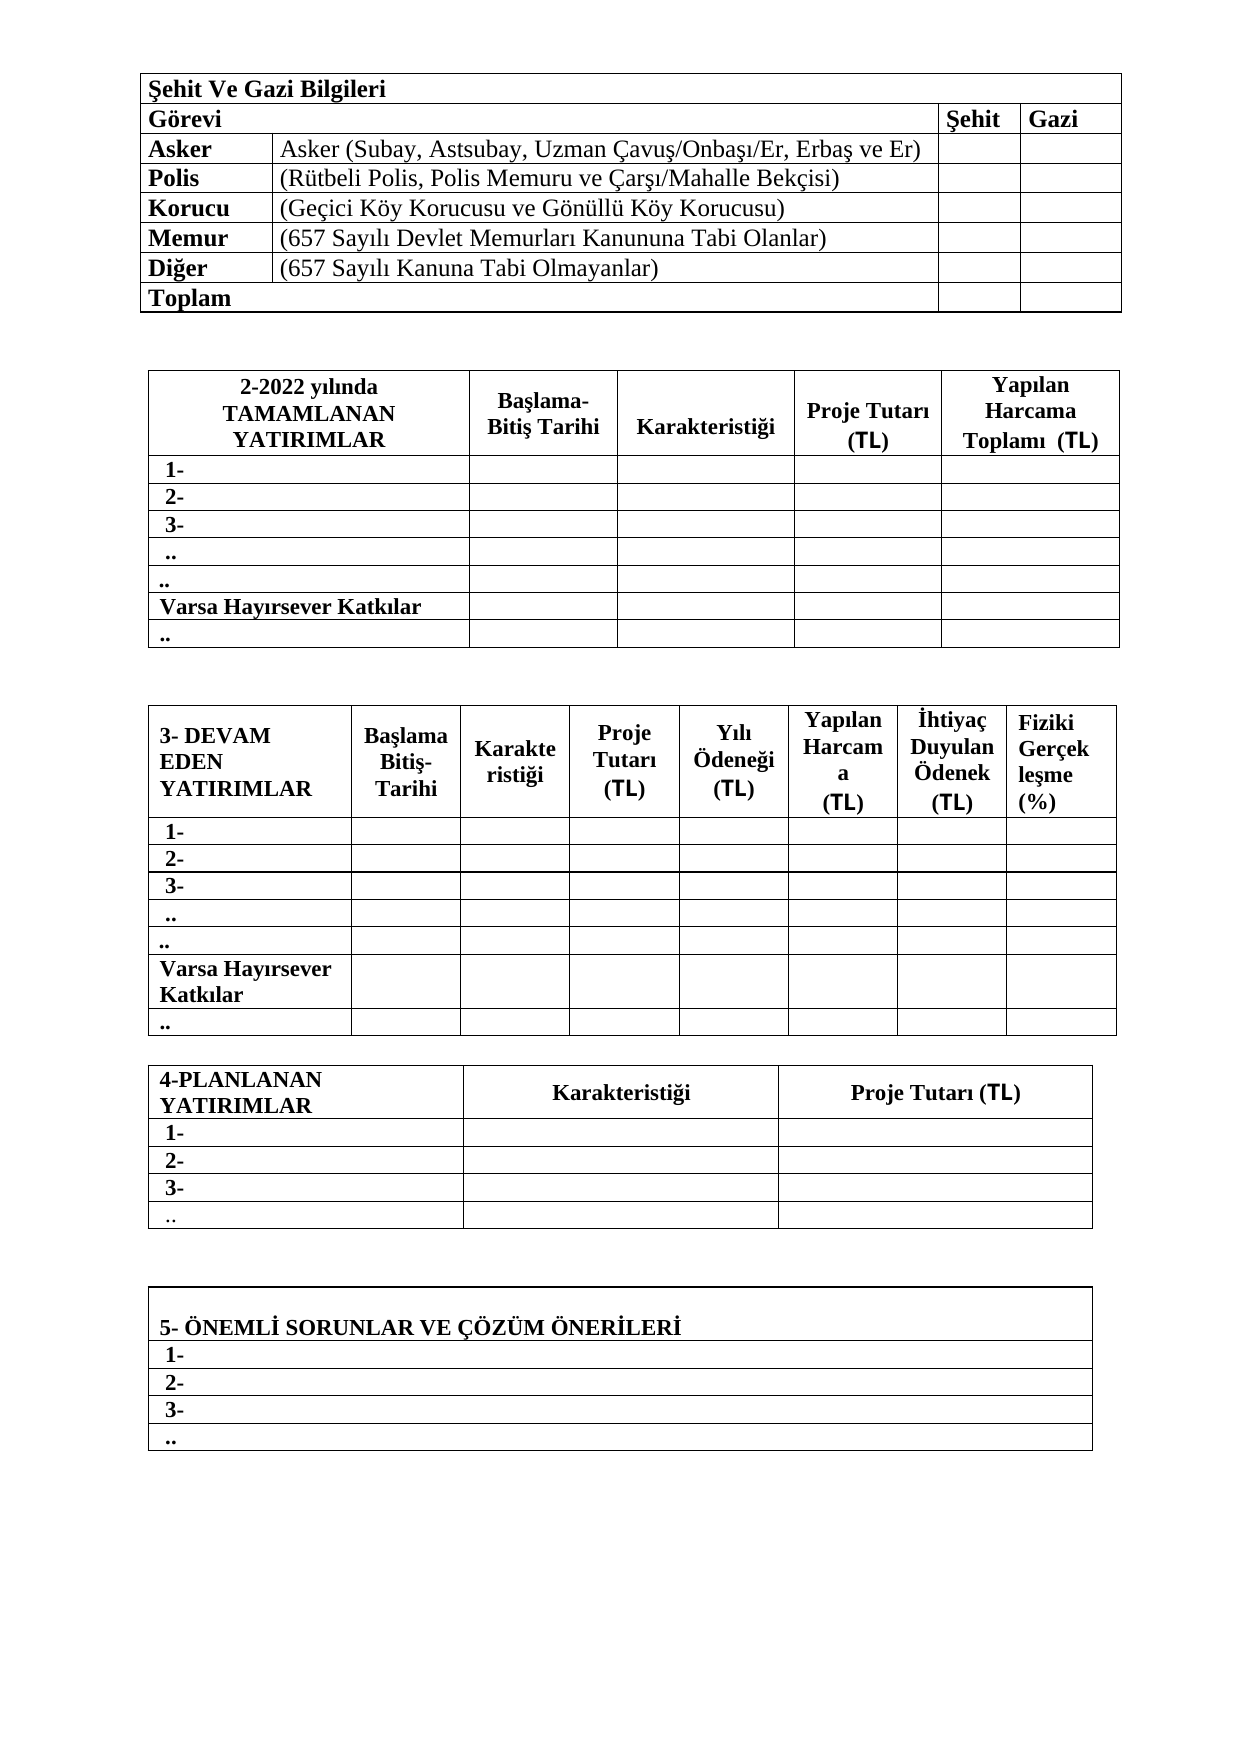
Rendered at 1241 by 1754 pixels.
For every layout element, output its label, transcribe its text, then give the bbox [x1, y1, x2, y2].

table_cell [789, 873, 897, 899]
table_cell [352, 900, 460, 926]
table_header Fiziki Gerçek leşme (%) [1007, 706, 1116, 817]
table_cell .. [149, 1424, 1092, 1450]
table_cell [795, 593, 941, 619]
table_cell Varsa Hayırsever Katkılar [149, 593, 469, 619]
table_cell Asker (Subay, Astsubay, Uzman Çavuş/Onbaşı/Er, Erbaş ve Er) [273, 134, 938, 162]
table_cell [939, 193, 1020, 222]
table_cell [1007, 900, 1116, 926]
table_cell [464, 1174, 778, 1201]
table_cell [461, 955, 569, 1007]
table_cell [942, 511, 1119, 537]
table_cell [789, 955, 897, 1007]
table_cell [461, 927, 569, 954]
table_cell 3- [149, 873, 351, 899]
table_cell [461, 845, 569, 871]
table_cell [352, 1009, 460, 1035]
table_cell [618, 511, 794, 537]
table_cell [470, 456, 617, 482]
table_cell [570, 818, 679, 844]
table_header 5- ÖNEMLİ SORUNLAR VE ÇÖZÜM ÖNERİLERİ [149, 1288, 1092, 1340]
table_cell [470, 620, 617, 647]
table_cell Asker [141, 134, 272, 162]
table_cell [789, 845, 897, 871]
table_cell .. [149, 927, 351, 954]
table_cell [1021, 223, 1121, 252]
table_cell [570, 873, 679, 899]
table_header Karakteristiği [464, 1066, 778, 1118]
table_cell .. [149, 620, 469, 647]
table_cell (657 Sayılı Kanuna Tabi Olmayanlar) [273, 253, 938, 282]
table_header Başlama- Bitiş Tarihi [470, 371, 617, 455]
table_cell [1007, 955, 1116, 1007]
table_cell [464, 1202, 778, 1228]
table_cell [795, 456, 941, 482]
table_cell [570, 1009, 679, 1035]
table_cell [939, 253, 1020, 282]
table_cell [795, 511, 941, 537]
table_cell [898, 955, 1006, 1007]
table_header 4-PLANLANAN YATIRIMLAR [149, 1066, 463, 1118]
table_cell Memur [141, 223, 272, 252]
table_cell Gazi [1021, 104, 1121, 133]
table_cell [1007, 818, 1116, 844]
table_cell [352, 845, 460, 871]
table_cell (657 Sayılı Devlet Memurları Kanununa Tabi Olanlar) [273, 223, 938, 252]
table_cell .. [149, 1202, 463, 1228]
table_cell [618, 593, 794, 619]
table_cell .. [149, 1009, 351, 1035]
table_cell [618, 456, 794, 482]
table_cell [939, 223, 1020, 252]
table_cell [352, 927, 460, 954]
table_cell Korucu [141, 193, 272, 222]
table_cell [898, 927, 1006, 954]
table_cell (Rütbeli Polis, Polis Memuru ve Çarşı/Mahalle Bekçisi) [273, 164, 938, 192]
table_cell 1- [149, 1341, 1092, 1368]
table_cell 2- [149, 845, 351, 871]
table_cell 3- [149, 511, 469, 537]
table_cell [680, 1009, 788, 1035]
table_cell [570, 845, 679, 871]
table_cell [942, 566, 1119, 592]
table_cell [470, 538, 617, 564]
table_cell 1- [149, 456, 469, 482]
table_cell Diğer [141, 253, 272, 282]
table_header Proje Tutarı (TL) [795, 371, 941, 455]
table_cell [618, 484, 794, 510]
table_cell [779, 1119, 1092, 1146]
table_cell [789, 818, 897, 844]
table_cell [789, 1009, 897, 1035]
table_cell [618, 566, 794, 592]
table_cell 2- [149, 484, 469, 510]
table_header Karakteristiği [618, 371, 794, 455]
table_header Yapılan Harcama Toplamı (TL) [942, 371, 1119, 455]
table_cell [942, 538, 1119, 564]
table_cell [680, 818, 788, 844]
table_cell Toplam [141, 283, 938, 311]
table_cell [898, 1009, 1006, 1035]
table_cell [898, 845, 1006, 871]
table_cell [570, 955, 679, 1007]
table_header Başlama Bitiş- Tarihi [352, 706, 460, 817]
table_cell Şehit [939, 104, 1020, 133]
table_cell [461, 818, 569, 844]
table_cell [1021, 193, 1121, 222]
table_header İhtiyaç Duyulan Ödenek (TL) [898, 706, 1006, 817]
table_cell [789, 900, 897, 926]
table_cell 3- [149, 1396, 1092, 1422]
table_header Yılı Ödeneği (TL) [680, 706, 788, 817]
table_cell [470, 511, 617, 537]
table_cell [1007, 873, 1116, 899]
table_cell [939, 283, 1020, 311]
table_header Proje Tutarı (TL) [779, 1066, 1092, 1118]
table_cell [352, 873, 460, 899]
table_cell [939, 134, 1020, 162]
table_cell 1- [149, 818, 351, 844]
table_cell [1021, 134, 1121, 162]
table_cell [461, 900, 569, 926]
table_cell [789, 927, 897, 954]
table_cell [618, 538, 794, 564]
table_cell [470, 566, 617, 592]
table_cell [461, 873, 569, 899]
table_cell .. [149, 566, 469, 592]
table_cell [795, 484, 941, 510]
table_cell [352, 818, 460, 844]
table_cell (Geçici Köy Korucusu ve Gönüllü Köy Korucusu) [273, 193, 938, 222]
table_cell [1021, 253, 1121, 282]
table_cell [470, 484, 617, 510]
table_cell [795, 620, 941, 647]
table_cell [898, 900, 1006, 926]
table_cell Varsa Hayırsever Katkılar [149, 955, 351, 1007]
table_cell [461, 1009, 569, 1035]
table_cell [618, 620, 794, 647]
table_cell 1- [149, 1119, 463, 1146]
table_cell [898, 818, 1006, 844]
table_cell [942, 593, 1119, 619]
table_cell [352, 955, 460, 1007]
table_cell [680, 845, 788, 871]
table_cell [1021, 164, 1121, 192]
table_cell [570, 900, 679, 926]
table_cell [795, 566, 941, 592]
table_cell [795, 538, 941, 564]
table_cell [779, 1202, 1092, 1228]
table_cell 2- [149, 1147, 463, 1173]
table_cell [1007, 927, 1116, 954]
table_cell [464, 1147, 778, 1173]
table_cell [1007, 1009, 1116, 1035]
table_cell [680, 900, 788, 926]
table_cell [779, 1174, 1092, 1201]
table_cell [942, 620, 1119, 647]
table_cell Görevi [141, 104, 938, 133]
table_cell [470, 593, 617, 619]
table_cell [570, 927, 679, 954]
table_header Şehit Ve Gazi Bilgileri [141, 74, 1121, 103]
table_header Yapılan Harcama (TL) [789, 706, 897, 817]
table_cell [939, 164, 1020, 192]
table_cell [680, 927, 788, 954]
table_cell 2- [149, 1369, 1092, 1395]
table_cell [680, 955, 788, 1007]
table_cell [680, 873, 788, 899]
table_header Proje Tutarı (TL) [570, 706, 679, 817]
table_cell .. [149, 900, 351, 926]
table_cell [942, 456, 1119, 482]
table_cell Polis [141, 164, 272, 192]
table_cell [942, 484, 1119, 510]
table_cell 3- [149, 1174, 463, 1201]
table_header Karakte ristiği [461, 706, 569, 817]
table_cell [1007, 845, 1116, 871]
table_header 2-2022 yılında TAMAMLANAN YATIRIMLAR [149, 371, 469, 455]
table_cell [779, 1147, 1092, 1173]
table_cell [464, 1119, 778, 1146]
table_cell .. [149, 538, 469, 564]
table_cell [1021, 283, 1121, 311]
table_cell [898, 873, 1006, 899]
table_header 3- DEVAM EDEN YATIRIMLAR [149, 706, 351, 817]
